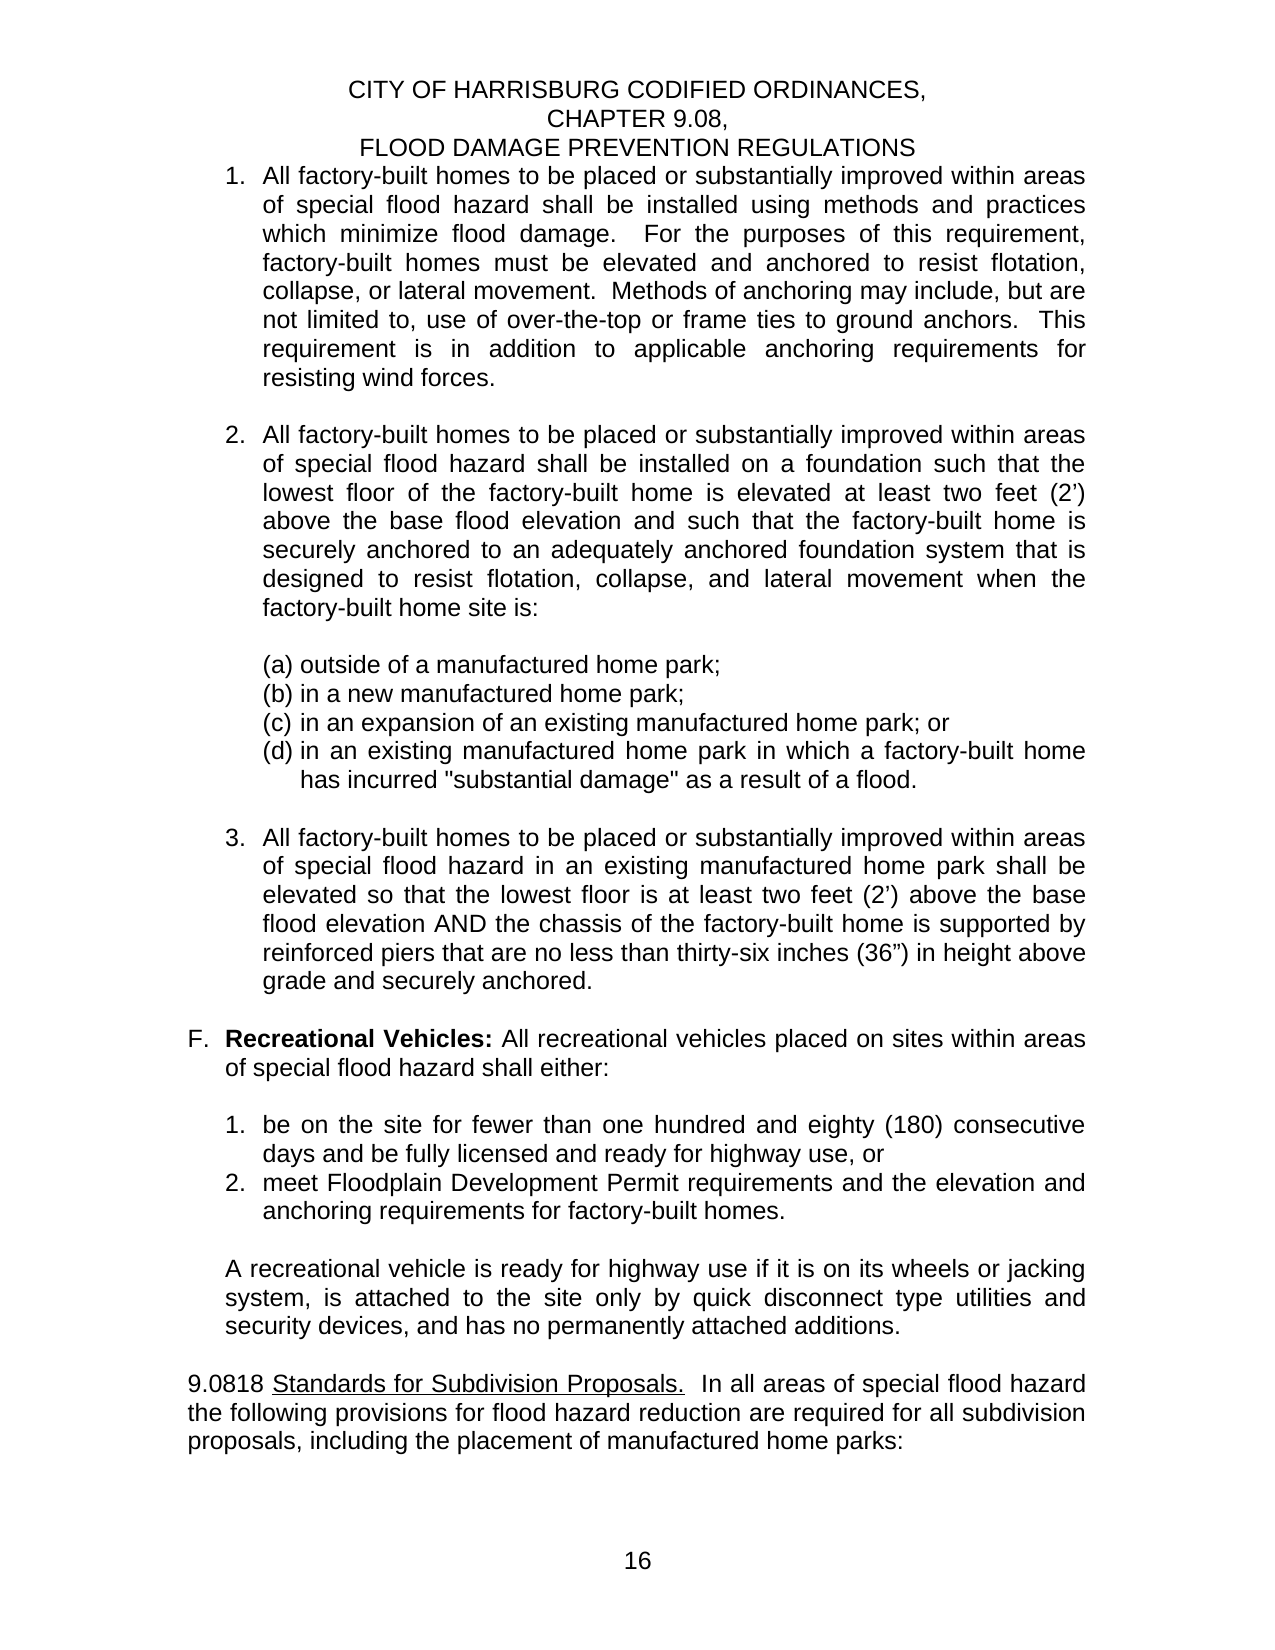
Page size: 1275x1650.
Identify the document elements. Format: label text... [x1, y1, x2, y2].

list All factory-built homes to be placed or substantially improved within areas of special flood hazard shall be installed on a foundation such that the lowest floor of the factory-built home is elevated at least two feet (2’) above the base flood elevation and such that the factory-built home is securely anchored to an adequately anchored foundation system that is designed to resist flotation, collapse, and lateral movement when the factory-built home site is: [225, 420, 1087, 621]
list in an existing manufactured home park in which a factory-built home has incurred "substantial damage" as a result of a flood. [262, 736, 1087, 794]
list All factory-built homes to be placed or substantially improved within areas of special flood hazard in an existing manufactured home park shall be elevated so that the lowest floor is at least two feet (2’) above the base flood elevation AND the chassis of the factory-built home is supported by reinforced piers that are no less than thirty-six inches (36”) in height above grade and securely anchored. [225, 822, 1087, 995]
list Recreational Vehicles: All recreational vehicles placed on sites within areas of special flood hazard shall either: [187, 1024, 1087, 1081]
text 9.0818 Standards for Subdivision Proposals. In all areas of special flood hazard the following provisions for flood hazard reduction are required for all subdivision proposals, including the placement of manufactured home parks: [187, 1369, 1087, 1455]
list be on the site for fewer than one hundred and eighty (180) consecutive days and be fully licensed and ready for highway use, or [225, 1110, 1087, 1167]
list outside of a manufactured home park; [262, 650, 1087, 679]
list All factory-built homes to be placed or substantially improved within areas of special flood hazard shall be installed using methods and practices which minimize flood damage. For the purposes of this requirement, factory-built homes must be elevated and anchored to resist flotation, collapse, or lateral movement. Methods of anchoring may include, but are not limited to, use of over-the-top or frame ties to ground anchors. This requirement is in addition to applicable anchoring requirements for resisting wind forces. [225, 161, 1087, 391]
list in a new manufactured home park; [262, 679, 1087, 707]
list meet Floodplain Development Permit requirements and the elevation and anchoring requirements for factory-built homes. [225, 1167, 1087, 1225]
text A recreational vehicle is ready for highway use if it is on its wheels or jacking system, is attached to the site only by quick disconnect type utilities and security devices, and has no permanently attached additions. [225, 1254, 1087, 1340]
list in an expansion of an existing manufactured home park; or [262, 707, 1087, 736]
